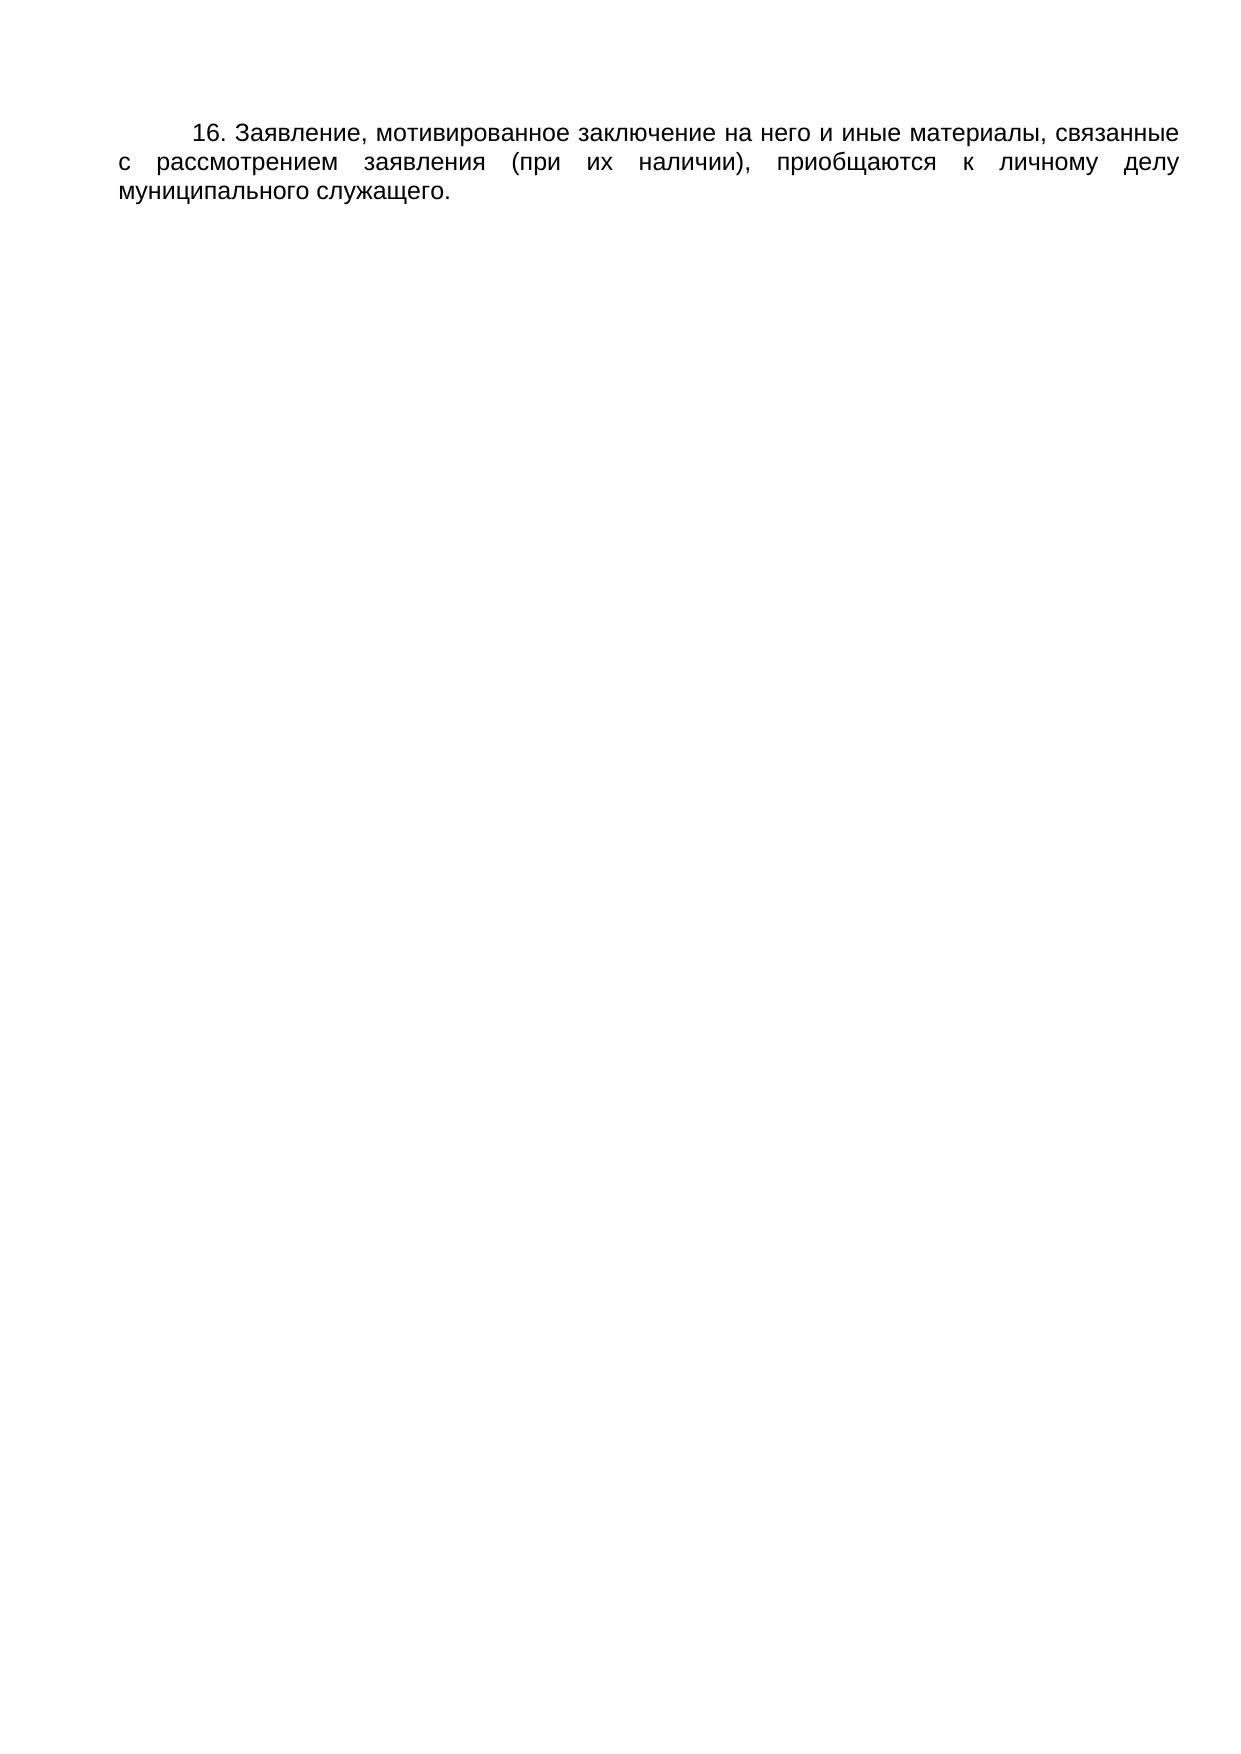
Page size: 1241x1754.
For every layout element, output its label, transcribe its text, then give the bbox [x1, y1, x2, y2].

text 16. Заявление, мотивированное заключение на него и иные материалы, связанные с рассмотрением заявления (при их наличии), приобщаются к личному делу муниципального служащего. [118, 118, 1181, 204]
